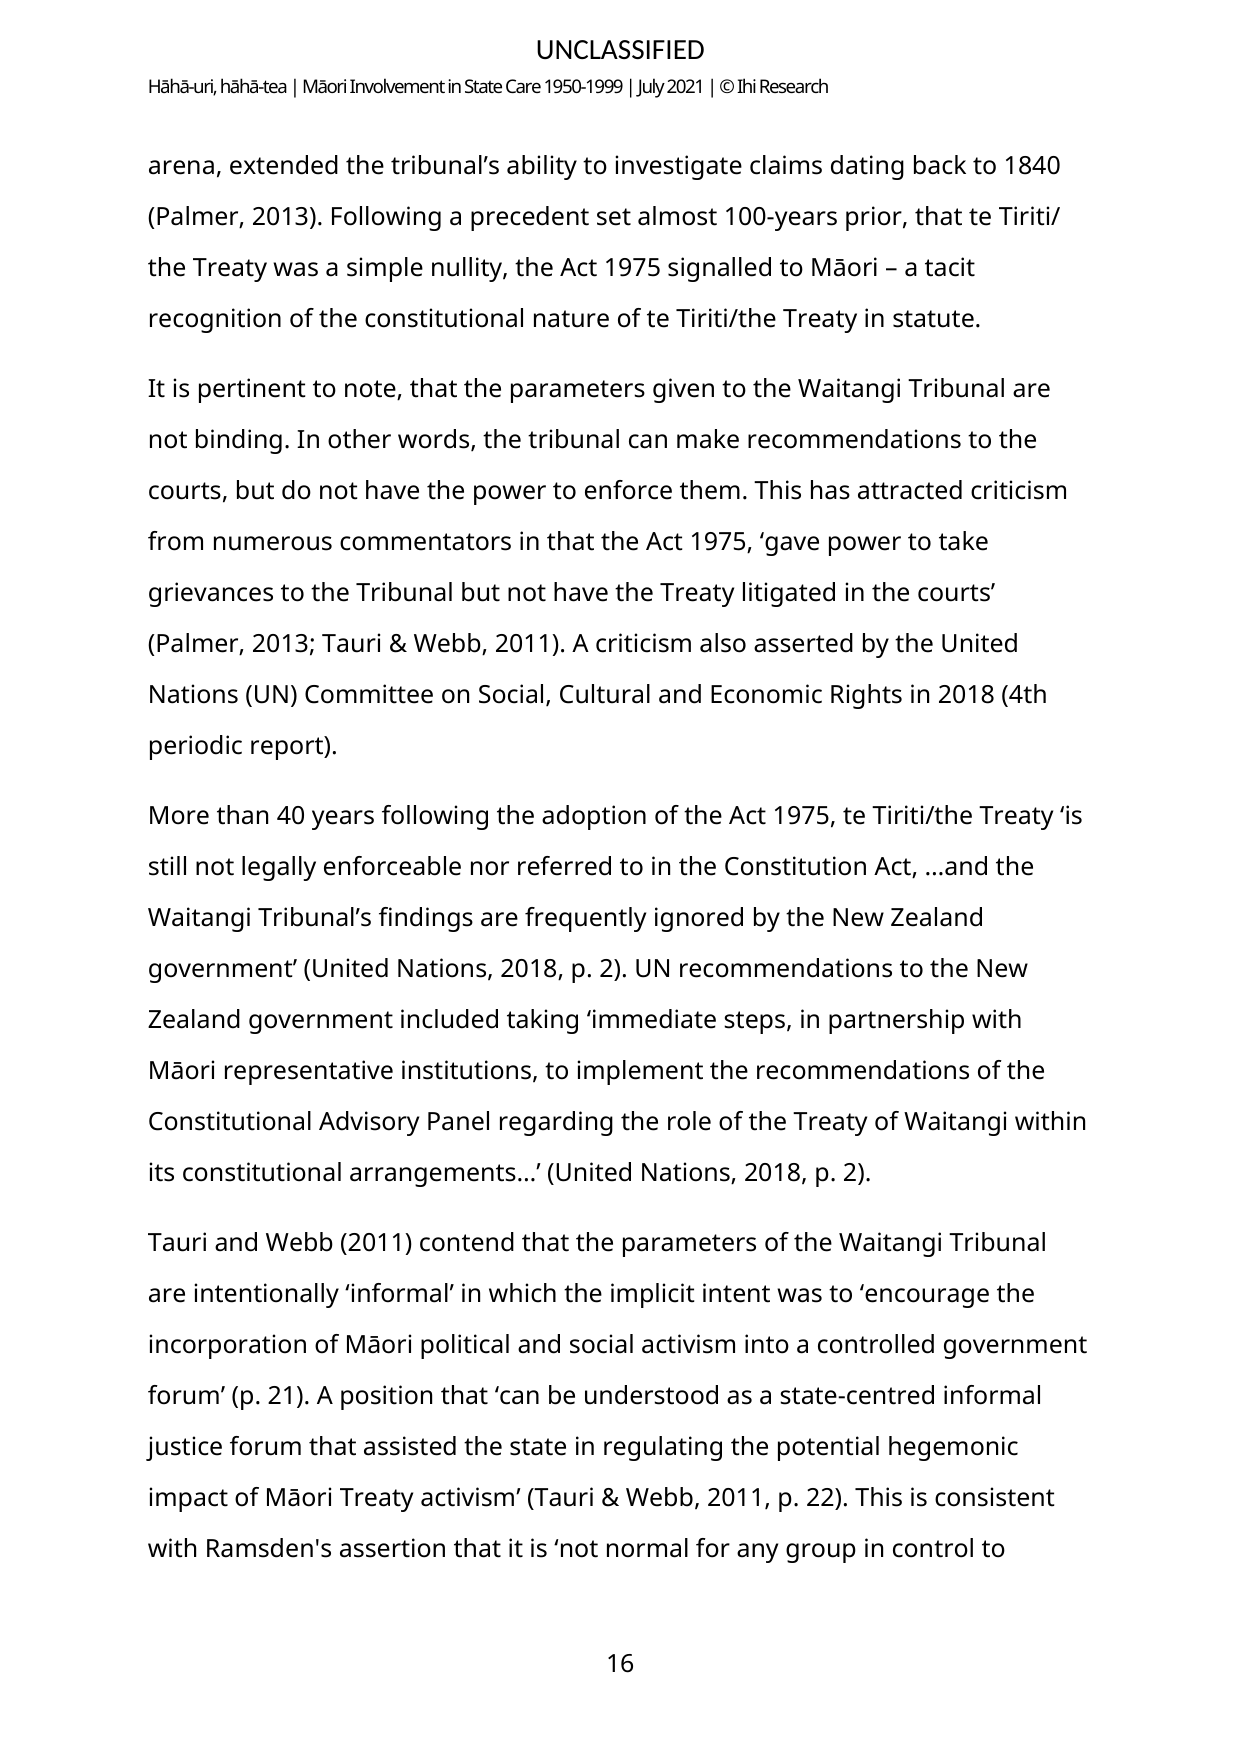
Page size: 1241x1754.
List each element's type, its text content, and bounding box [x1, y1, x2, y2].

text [148, 1225, 1092, 1565]
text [148, 148, 1092, 335]
text More than 40 years following the adoption of the Act 1975, te Tiriti/the Treaty ‘is still not legally enforceable nor referred to in the Constitution Act, …and the Waitangi Tribunal’s findings are frequently ignored by the New Zealand government’ (United Nations, 2018, p. 2). UN recommendations to the New Zealand government included taking ‘immediate steps, in partnership with Māori representative institutions, to implement the recommendations of the Constitutional Advisory Panel regarding the role of the Treaty of Waitangi within its constitutional arrangements…’ (United Nations, 2018, p. 2). [148, 798, 1092, 1189]
text It is pertinent to note, that the parameters given to the Waitangi Tribunal are not binding. In other words, the tribunal can make recommendations to the courts, but do not have the power to enforce them. This has attracted criticism from numerous commentators in that the Act 1975, ‘gave power to take grievances to the Tribunal but not have the Treaty litigated in the courts’ (Palmer, 2013; Tauri & Webb, 2011). A criticism also asserted by the United Nations (UN) Committee on Social, Cultural and Economic Rights in 2018 (4th periodic report). [148, 371, 1092, 762]
